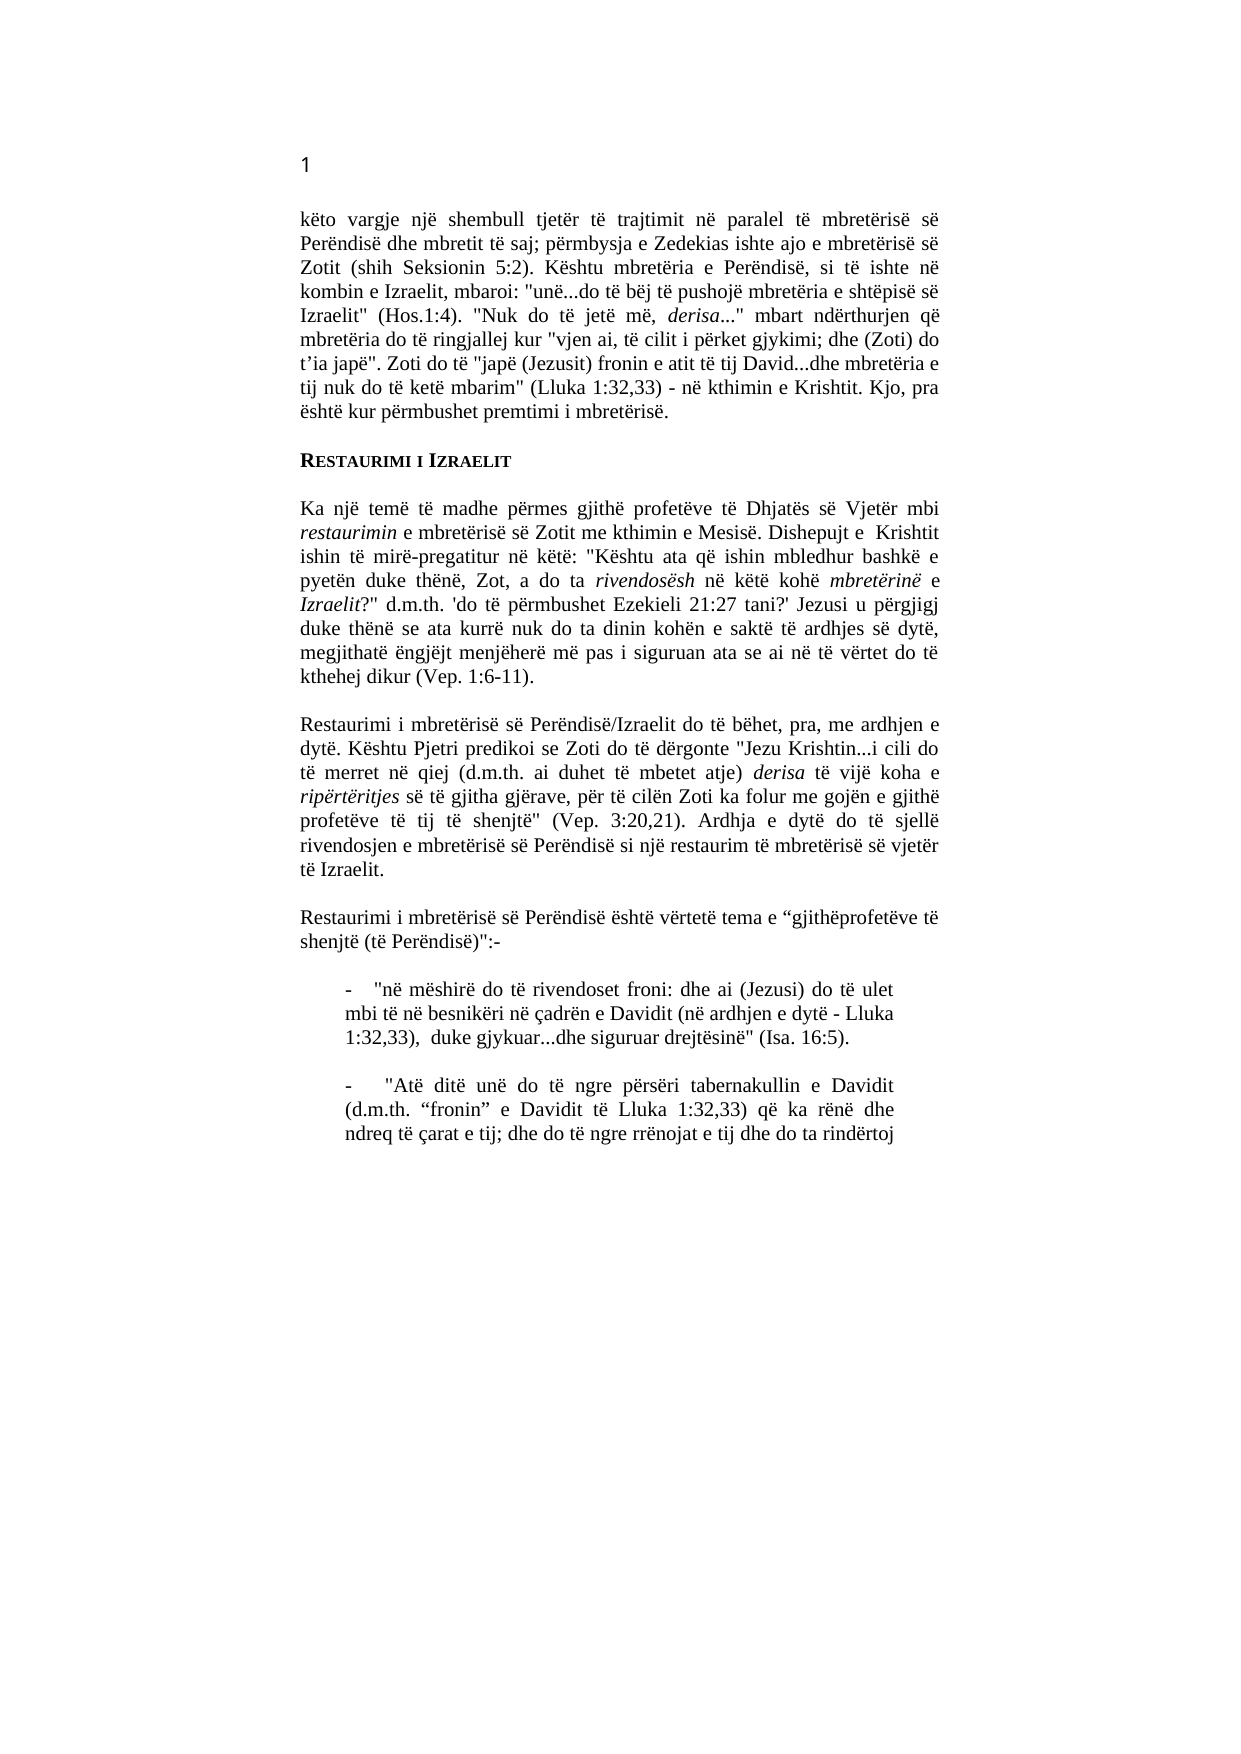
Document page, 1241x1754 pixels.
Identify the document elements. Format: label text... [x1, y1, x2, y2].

text Restaurimi i mbretërisë së Perëndisë/Izraelit do të bëhet, pra, me ardhjen e dytë. Kështu Pjetri predikoi se Zoti do të dërgonte "Jezu Krishtin...i cili do të merret në qiej (d.m.th. ai duhet të mbetet atje) derisa të vijë koha e ripërtëritjes së të gjitha gjërave, për të cilën Zoti ka folur me gojën e gjithë profetëve të tij të shenjtë" (Vep. 3:20,21). Ardhja e dytë do të sjellë rivendosjen e mbretërisë së Perëndisë si një restaurim të mbretërisë së vjetër të Izraelit. [300, 712, 940, 881]
text Restaurimi i Izraelit [300, 447, 940, 472]
text 'Përmbysja'e trefishtë e Ez. 21:25-27 flet për tre pushtimet e bëra nga Nebukadnezar, mbret i Babilonisë. Studenti i vëmendshëm do të shohë në këto vargje një shembull tjetër të trajtimit në paralel të mbretërisë së Perëndisë dhe mbretit të saj; përmbysja e Zedekias ishte ajo e mbretërisë së Zotit (shih Seksionin 5:2). Kështu mbretëria e Perëndisë, si të ishte në kombin e Izraelit, mbaroi: "unë...do të bëj të pushojë mbretëria e shtëpisë së Izraelit" (Hos.1:4). "Nuk do të jetë më, derisa..." mbart ndërthurjen që mbretëria do të ringjallej kur "vjen ai, të cilit i përket gjykimi; dhe (Zoti) do t’ia japë". Zoti do të "japë (Jezusit) fronin e atit të tij David...dhe mbretëria e tij nuk do të ketë mbarim" (Lluka 1:32,33) - në kthimin e Krishtit. Kjo, pra është kur përmbushet premtimi i mbretërisë. [300, 207, 940, 423]
text - "në mëshirë do të rivendoset froni: dhe ai (Jezusi) do të ulet mbi të në besnikëri në çadrën e Davidit (në ardhjen e dytë - Lluka 1:32,33), duke gjykuar...dhe siguruar drejtësinë" (Isa. 16:5). [345, 977, 895, 1049]
text - "Atë ditë unë do të ngre përsëri tabernakullin e Davidit (d.m.th. “fronin” e Davidit të Lluka 1:32,33) që ka rënë dhe ndreq të çarat e tij; dhe do të ngre rrënojat e tij dhe do ta rindërtoj si në ditët e lashta" (Amos 9:11). Shprehja e fundit është qartësisht gjuhë restaurimi. [345, 1073, 895, 1145]
text Ka një temë të madhe përmes gjithë profetëve të Dhjatës së Vjetër mbi restaurimin e mbretërisë së Zotit me kthimin e Mesisë. Dishepujt e Krishtit ishin të mirë-pregatitur në këtë: "Kështu ata që ishin mbledhur bashkë e pyetën duke thënë, Zot, a do ta rivendosësh në këtë kohë mbretërinë e Izraelit?" d.m.th. 'do të përmbushet Ezekieli 21:27 tani?' Jezusi u përgjigj duke thënë se ata kurrë nuk do ta dinin kohën e saktë të ardhjes së dytë, megjithatë ëngjëjt menjëherë më pas i siguruan ata se ai në të vërtet do të kthehej dikur (Vep. 1:6-11). [300, 496, 940, 688]
text Restaurimi i mbretërisë së Perëndisë është vërtetë tema e “gjithëprofetëve të shenjtë (të Perëndisë)":- [300, 905, 940, 953]
